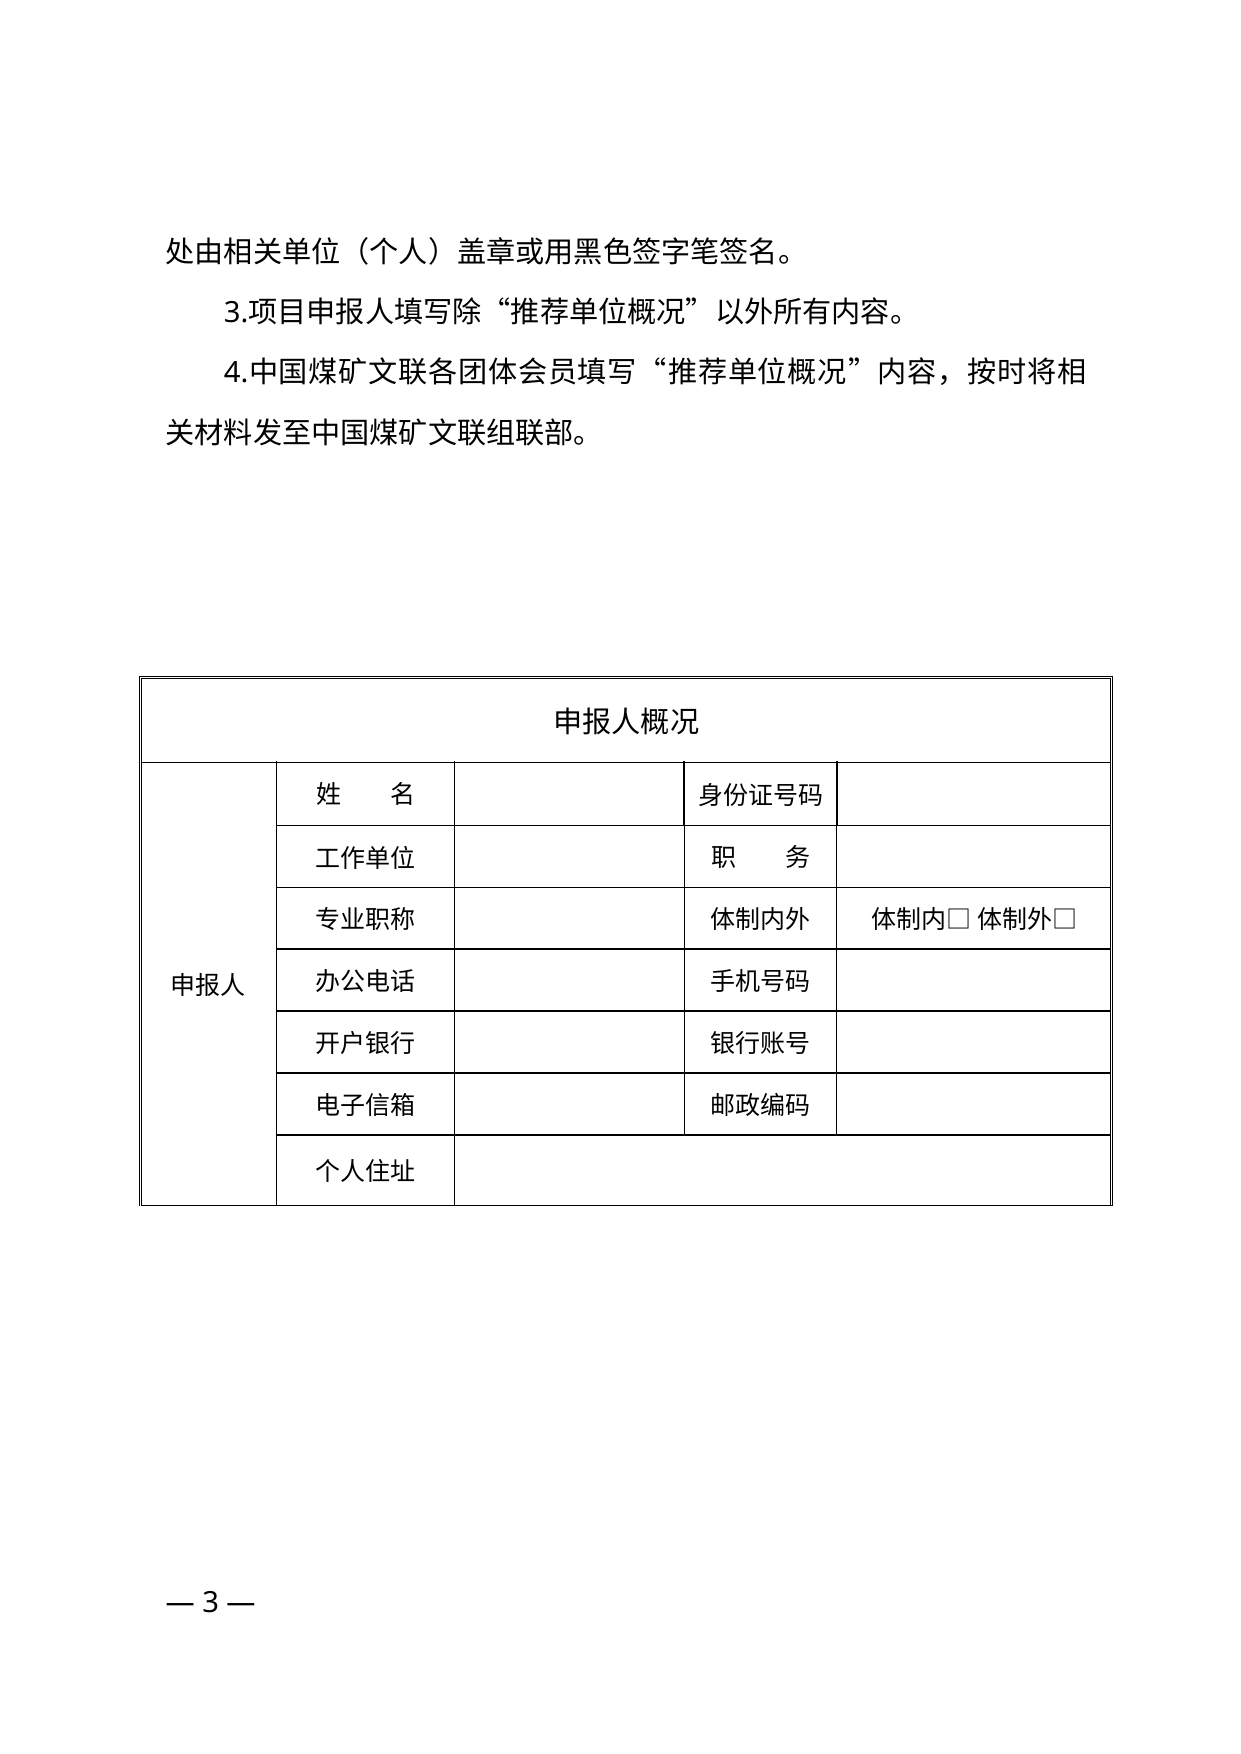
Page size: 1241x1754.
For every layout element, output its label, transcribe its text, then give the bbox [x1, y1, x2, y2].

table_cell 职 务 [685, 826, 836, 886]
table_cell 体制内外 [685, 888, 836, 948]
table_cell 姓 名 [277, 763, 454, 824]
table_cell [455, 1136, 1110, 1204]
table_cell [455, 1012, 684, 1072]
table_cell 开户银行 [277, 1012, 454, 1072]
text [165, 219, 1087, 280]
table_cell [837, 826, 1110, 886]
table_cell 银行账号 [685, 1012, 836, 1072]
table_cell 个人住址 [277, 1136, 454, 1204]
table_cell [837, 950, 1110, 1010]
table_cell [455, 888, 684, 948]
table_cell 电子信箱 [277, 1074, 454, 1134]
table_cell 申报人 [142, 763, 276, 1204]
table_header 申报人概况 [142, 679, 1110, 761]
table_cell 工作单位 [277, 826, 454, 886]
table_cell 身份证号码 [685, 763, 836, 824]
table_cell [455, 826, 684, 886]
table_cell [838, 763, 1110, 824]
table_cell [837, 1074, 1110, 1134]
table_cell 专业职称 [277, 888, 454, 948]
text 4.中国煤矿文联各团体会员填写“推荐单位概况”内容，按时将相关材料发至中国煤矿文联组联部。 [165, 340, 1087, 461]
table_cell [837, 1012, 1110, 1072]
table_cell 邮政编码 [685, 1074, 836, 1134]
table_cell [455, 763, 683, 824]
table_cell [455, 1074, 684, 1134]
table_cell [455, 950, 684, 1010]
text 3.项目申报人填写除“推荐单位概况”以外所有内容。 [165, 280, 1087, 340]
table_cell 体制内□ 体制外□ [837, 888, 1110, 948]
table_cell 办公电话 [277, 950, 454, 1010]
table_cell 手机号码 [685, 950, 836, 1010]
